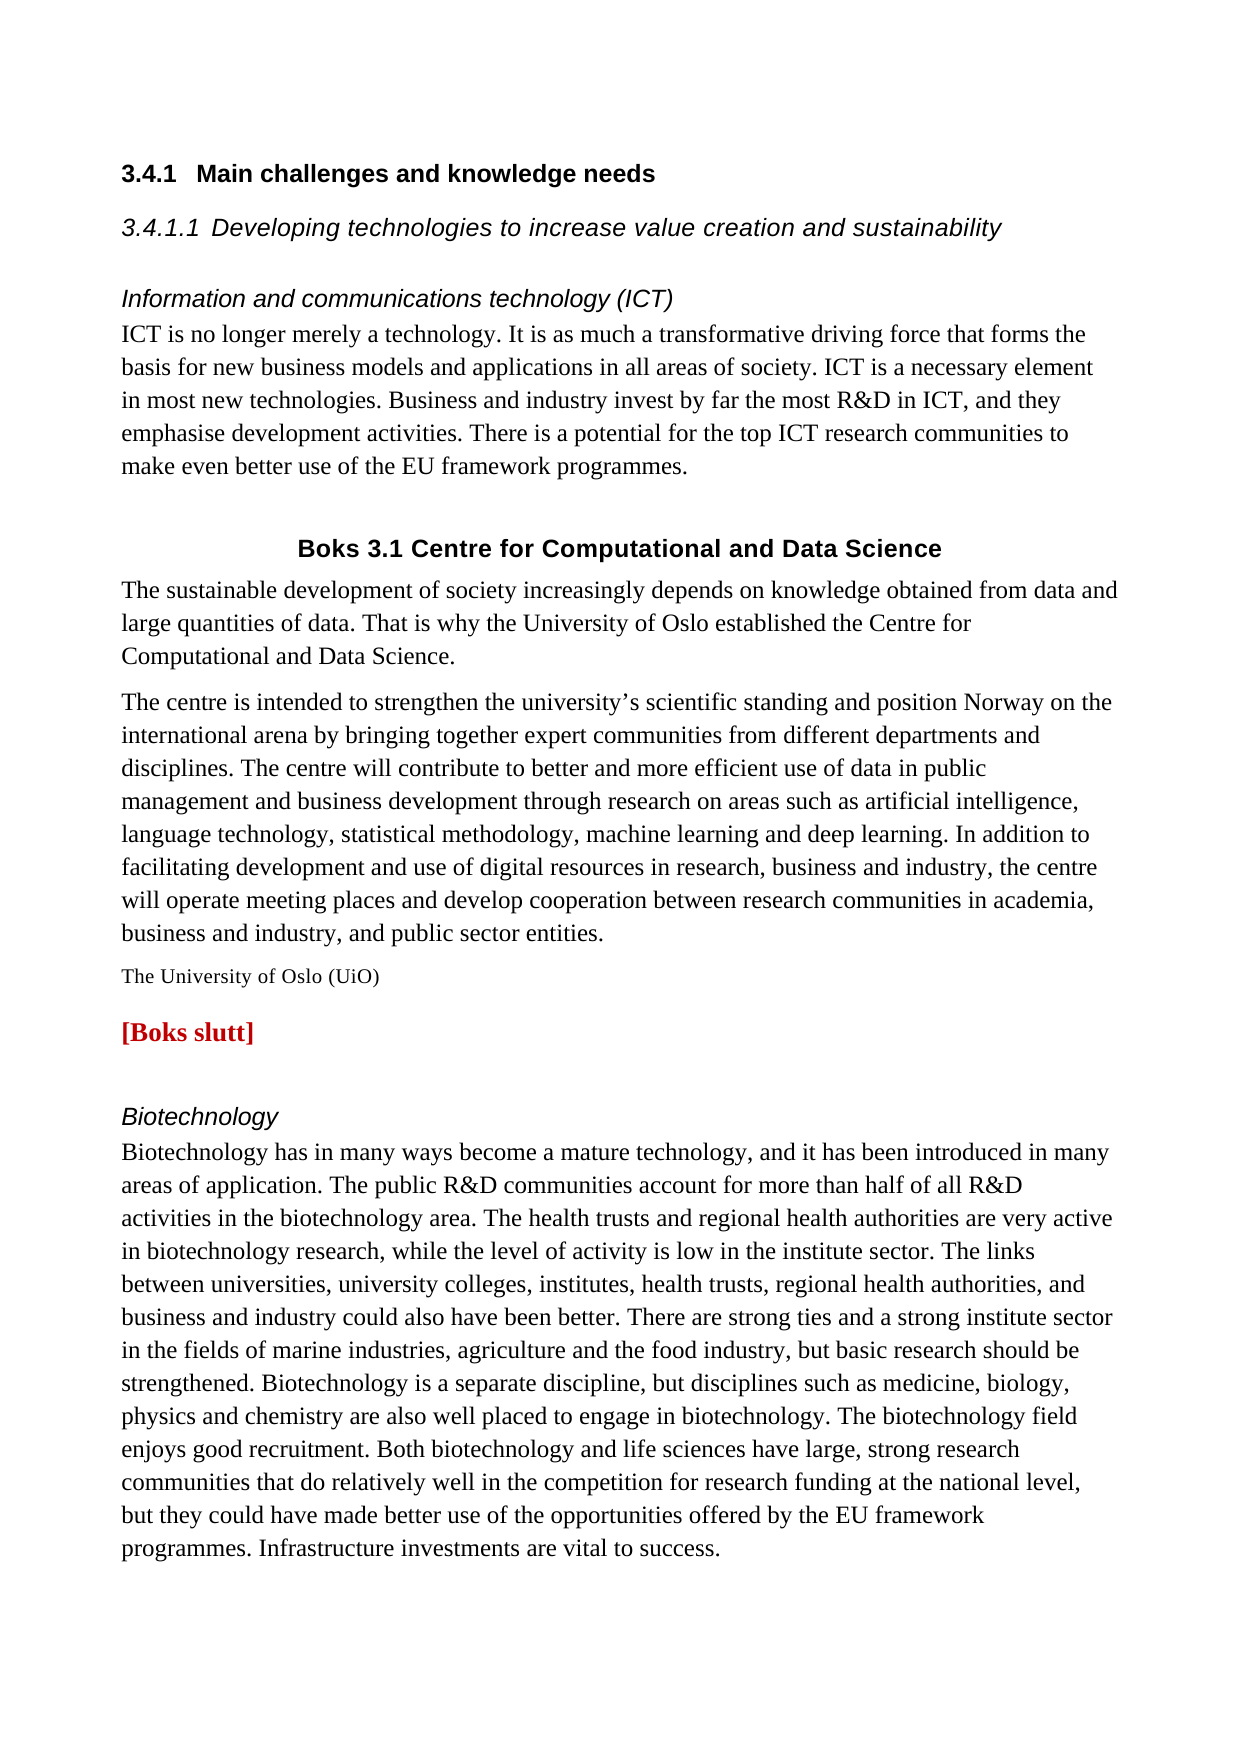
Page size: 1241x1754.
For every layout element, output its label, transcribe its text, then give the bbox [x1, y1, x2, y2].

text The University of Oslo (UiO) [121, 963, 1119, 988]
text The centre is intended to strengthen the university’s scientific standing and position Norway on the international arena by bringing together expert communities from different departments and disciplines. The centre will contribute to better and more efficient use of data in public management and business development through research on areas such as artificial intelligence, language technology, statistical methodology, machine learning and deep learning. In addition to facilitating development and use of digital resources in research, business and industry, the centre will operate meeting places and develop cooperation between research communities in academia, business and industry, and public sector entities. [121, 687, 1119, 947]
text The sustainable development of society increasingly depends on knowledge obtained from data and large quantities of data. That is why the University of Oslo established the Centre for Computational and Data Science. [121, 575, 1119, 670]
subtitle Main challenges and knowledge needs [121, 159, 1119, 188]
text ICT is no longer merely a technology. It is as much a transformative driving force that forms the basis for new business models and applications in all areas of society. ICT is a necessary element in most new technologies. Business and industry invest by far the most R&D in ICT, and they emphasise development activities. There is a potential for the top ICT research communities to make even better use of the EU framework programmes. [121, 319, 1119, 480]
text Information and communications technology (ICT) [121, 284, 1119, 313]
text Centre for Computational and Data Science [121, 534, 1119, 563]
text Biotechnology [121, 1102, 1119, 1131]
subtitle Developing technologies to increase value creation and sustainability [121, 213, 1119, 242]
text Biotechnology has in many ways become a mature technology, and it has been introduced in many areas of application. The public R&D communities account for more than half of all R&D activities in the biotechnology area. The health trusts and regional health authorities are very active in biotechnology research, while the level of activity is low in the institute sector. The links between universities, university colleges, institutes, health trusts, regional health authorities, and business and industry could also have been better. There are strong ties and a strong institute sector in the fields of marine industries, agriculture and the food industry, but basic research should be strengthened. Biotechnology is a separate discipline, but disciplines such as medicine, biology, physics and chemistry are also well placed to engage in biotechnology. The biotechnology field enjoys good recruitment. Both biotechnology and life sciences have large, strong research communities that do relatively well in the competition for research funding at the national level, but they could have made better use of the opportunities offered by the EU framework programmes. Infrastructure investments are vital to success. [121, 1137, 1119, 1562]
text [Boks slutt] [121, 1016, 1119, 1047]
